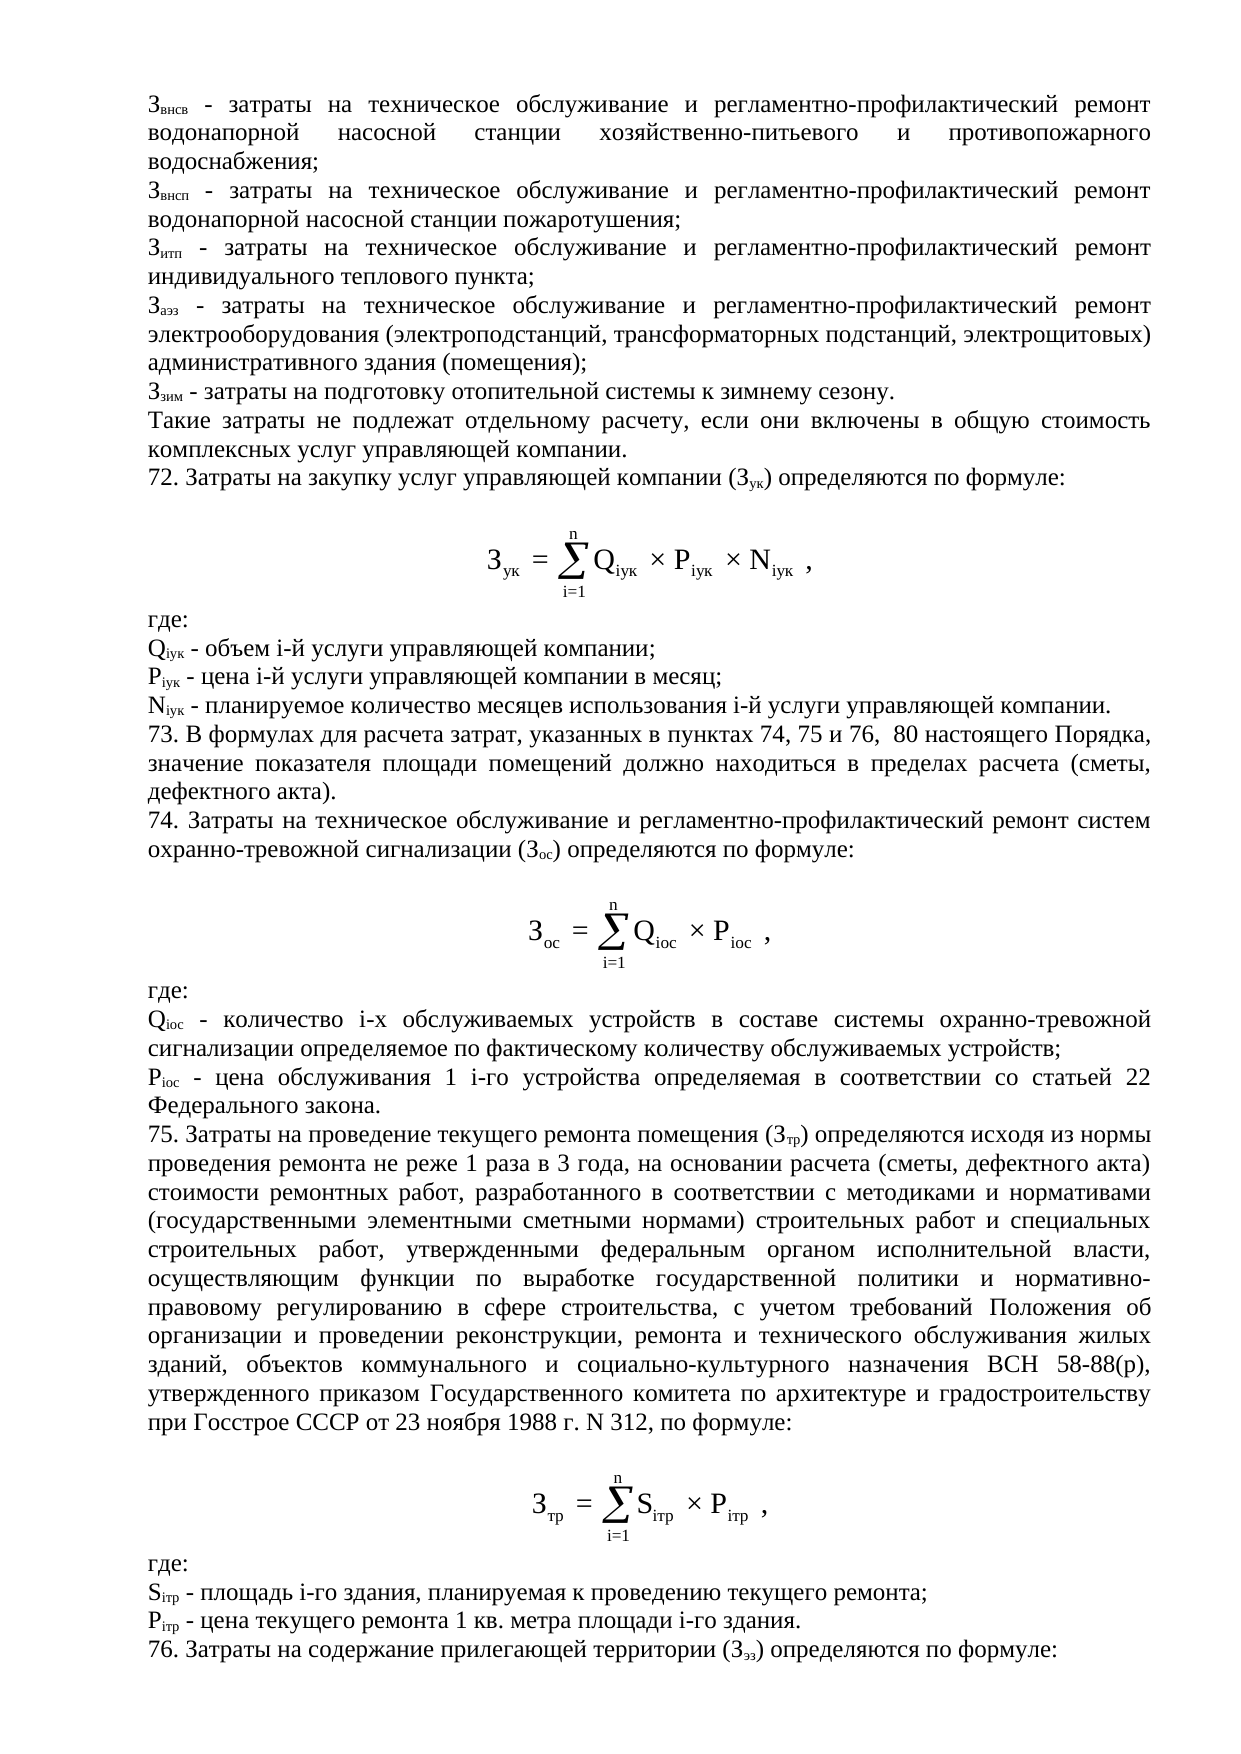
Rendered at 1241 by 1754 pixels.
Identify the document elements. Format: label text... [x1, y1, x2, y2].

text где: [148, 975, 1152, 1004]
text 73. В формулах для расчета затрат, указанных в пунктах 74, 75 и 76, 80 настоящего Порядка, значение показателя площади помещений должно находиться в пределах расчета (сметы, дефектного акта). [148, 719, 1152, 805]
text Qiос - количество i-х обслуживаемых устройств в составе системы охранно-тревожной сигнализации определяемое по фактическому количеству обслуживаемых устройств; [148, 1004, 1152, 1062]
text где: [148, 604, 1152, 633]
text Звнсп - затраты на техническое обслуживание и регламентно-профилактический ремонт водонапорной насосной станции пожаротушения; [148, 175, 1152, 232]
text 72. Затраты на закупку услуг управляющей компании (Зук) определяются по формуле: [148, 462, 1152, 491]
text 74. Затраты на техническое обслуживание и регламентно-профилактический ремонт систем охранно-тревожной сигнализации (Зос) определяются по формуле: [148, 805, 1152, 863]
text 76. Затраты на содержание прилегающей территории (Зэз) определяются по формуле: [148, 1634, 1152, 1663]
text Qiук - объем i-й услуги управляющей компании; [148, 633, 1152, 661]
text Рiтр - цена текущего ремонта площади i-го здания. [148, 1606, 1152, 1634]
text Рiос - цена обслуживания 1 i-го устройства определяемая в соответствии со статьей 22 Федерального закона. [148, 1062, 1152, 1119]
text Звнсв - затраты на техническое обслуживание и регламентно-профилактический ремонт водонапорной насосной станции хозяйственно-питьевого и противопожарного водоснабжения; [148, 89, 1152, 175]
text где: [148, 1548, 1152, 1577]
text Niук - планируемое количество месяцев использования i-й услуги управляющей компании. [148, 690, 1152, 719]
text 75. Затраты на проведение текущего ремонта помещения (Зтр) определяются исходя из нормы проведения ремонта не реже 1 раза в 3 года, на основании расчета (сметы, дефектного акта) стоимости ремонтных работ, разработанного в соответствии с методиками и нормативами (государственными элементными сметными нормами) строительных работ и специальных строительных работ, утвержденными федеральным органом исполнительной власти, осуществляющим функции по выработке государственной политики и нормативно-правовому регулированию в сфере строительства, с учетом требований Положения об организации и проведении реконструкции, ремонта и технического обслуживания жилых зданий, объектов коммунального и социально-культурного назначения ВСН 58-88(р), утвержденного приказом Государственного комитета по архитектуре и градостроительству при Госстрое СССР от 23 ноября . N 312, по формуле: [148, 1119, 1152, 1435]
text Заэз - затраты на техническое обслуживание и регламентно-профилактический ремонт электрооборудования (электроподстанций, трансформаторных подстанций, электрощитовых) административного здания (помещения); [148, 290, 1152, 376]
text Зитп - затраты на техническое обслуживание и регламентно-профилактический ремонт индивидуального теплового пункта; [148, 232, 1152, 290]
text Такие затраты не подлежат отдельному расчету, если они включены в общую стоимость комплексных услуг управляющей компании. [148, 405, 1152, 462]
text Ззим - затраты на подготовку отопительной системы к зимнему сезону. [148, 376, 1152, 405]
text Рiук - цена i-й услуги управляющей компании в месяц; [148, 661, 1152, 690]
text Siтр - площадь i-го здания, планируемая к проведению текущего ремонта; [148, 1577, 1152, 1606]
